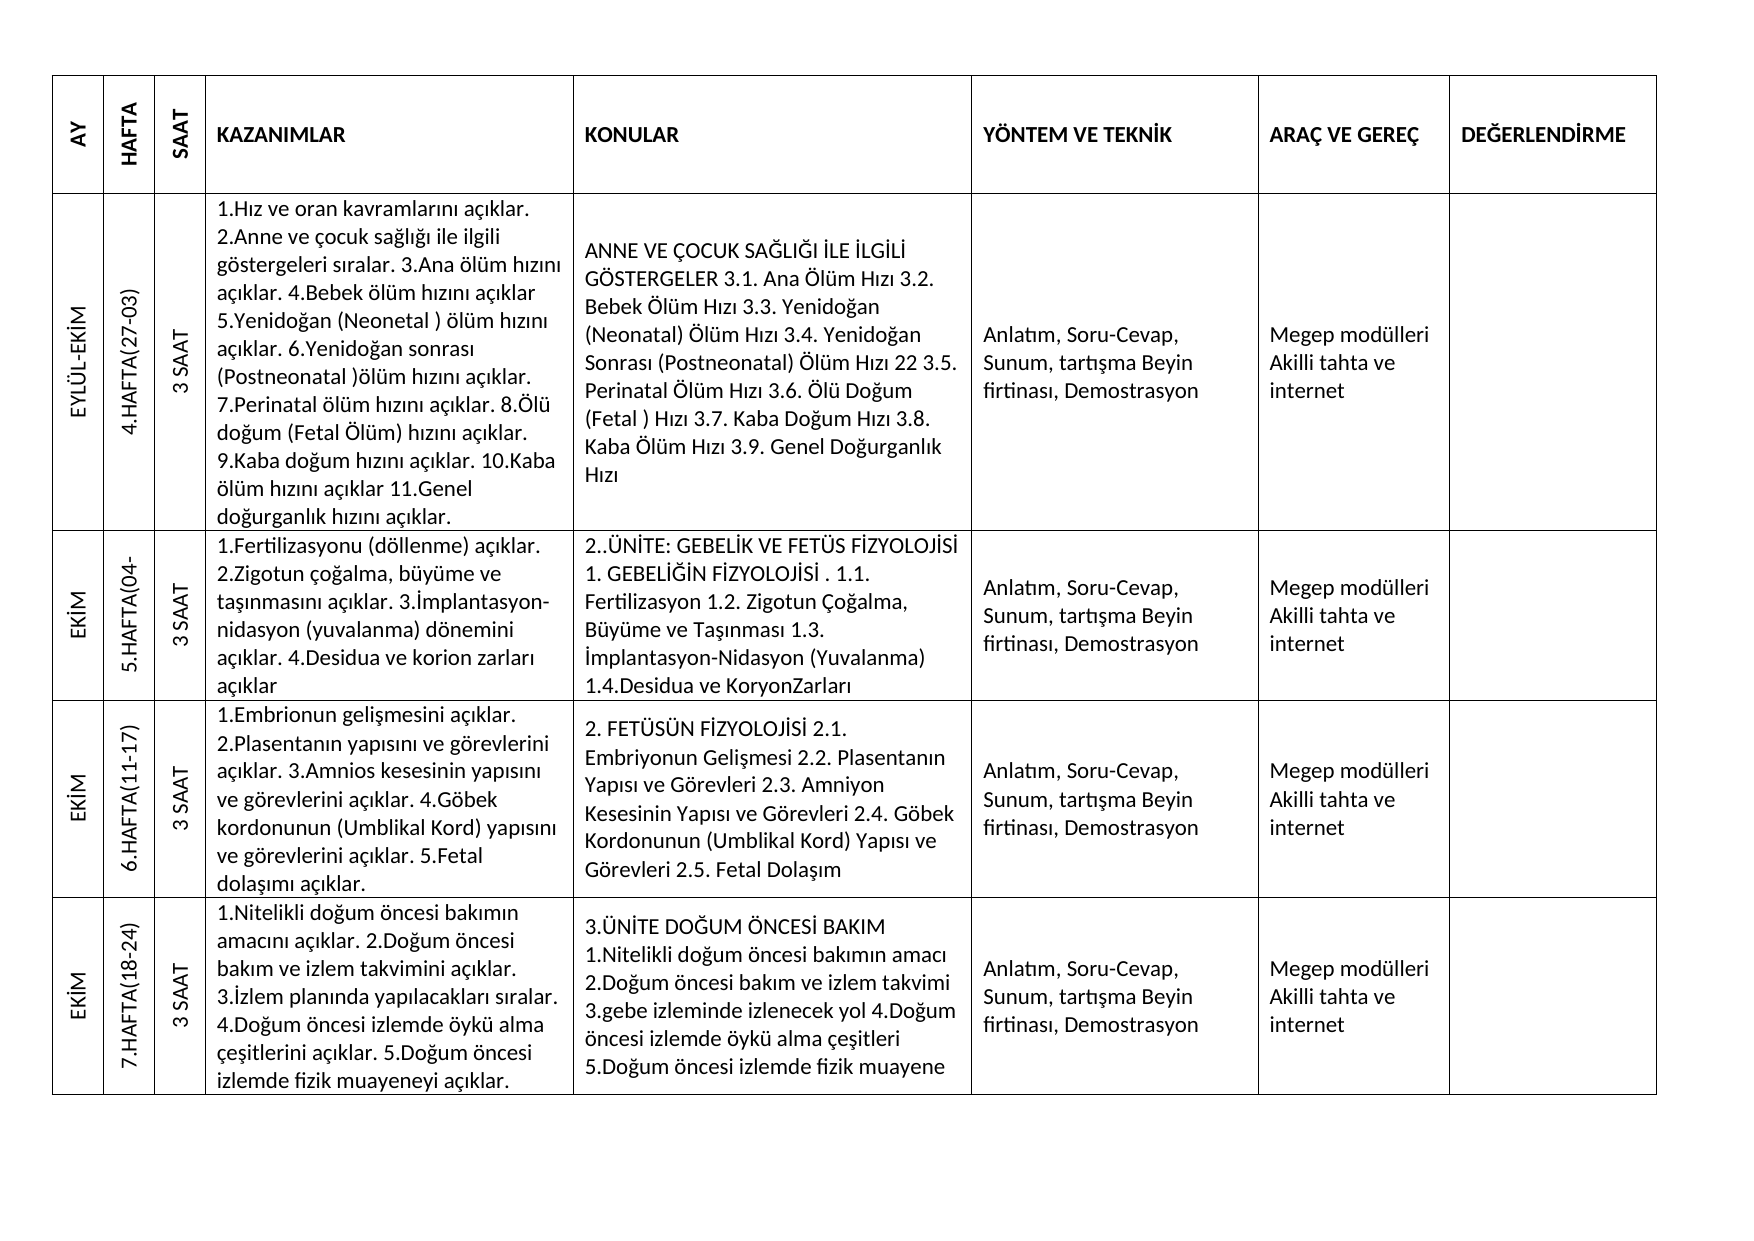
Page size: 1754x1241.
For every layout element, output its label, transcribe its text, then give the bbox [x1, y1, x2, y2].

table_cell 1.Hız ve oran kavramlarını açıklar. 2.Anne ve çocuk sağlığı ile ilgili göstergeleri sıralar. 3.Ana ölüm hızını açıklar. 4.Bebek ölüm hızını açıklar 5.Yenidoğan (Neonetal ) ölüm hızını açıklar. 6.Yenidoğan sonrası (Postneonatal )ölüm hızını açıklar. 7.Perinatal ölüm hızını açıklar. 8.Ölü doğum (Fetal Ölüm) hızını açıklar. 9.Kaba doğum hızını açıklar. 10.Kaba ölüm hızını açıklar 11.Genel doğurganlık hızını açıklar. [206, 194, 573, 530]
table_header DEĞERLENDİRME [1450, 76, 1656, 193]
table_cell EKİM [53, 898, 103, 1094]
table_header KAZANIMLAR [206, 76, 573, 193]
table_header SAAT [155, 76, 205, 193]
table_cell EYLÜL-EKİM [53, 194, 103, 530]
table_header AY [53, 76, 103, 193]
table_header KONULAR [574, 76, 971, 193]
table_cell 2. FETÜSÜN FİZYOLOJİSİ 2.1. Embriyonun Gelişmesi 2.2. Plasentanın Yapısı ve Görevleri 2.3. Amniyon Kesesinin Yapısı ve Görevleri 2.4. Göbek Kordonunun (Umblikal Kord) Yapısı ve Görevleri 2.5. Fetal Dolaşım [574, 701, 971, 897]
table_cell Megep modülleri Akilli tahta ve internet [1259, 898, 1449, 1094]
table_cell 3.ÜNİTE DOĞUM ÖNCESİ BAKIM 1.Nitelikli doğum öncesi bakımın amacı 2.Doğum öncesi bakım ve izlem takvimi 3.gebe izleminde izlenecek yol 4.Doğum öncesi izlemde öykü alma çeşitleri 5.Doğum öncesi izlemde fizik muayene [574, 898, 971, 1094]
table_cell [1450, 701, 1656, 897]
table_cell [1450, 531, 1656, 699]
table_cell 3 SAAT [155, 531, 205, 699]
table_cell [1450, 194, 1656, 530]
table_cell 1.Fertilizasyonu (döllenme) açıklar. 2.Zigotun çoğalma, büyüme ve taşınmasını açıklar. 3.İmplantasyon-nidasyon (yuvalanma) dönemini açıklar. 4.Desidua ve korion zarları açıklar [206, 531, 573, 699]
table_cell 5.HAFTA(04-10) [104, 531, 154, 699]
table_cell Megep modülleri Akilli tahta ve internet [1259, 194, 1449, 530]
table_cell [1450, 898, 1656, 1094]
table_cell Megep modülleri Akilli tahta ve internet [1259, 701, 1449, 897]
table_cell 1.Embrionun gelişmesini açıklar. 2.Plasentanın yapısını ve görevlerini açıklar. 3.Amnios kesesinin yapısını ve görevlerini açıklar. 4.Göbek kordonunun (Umblikal Kord) yapısını ve görevlerini açıklar. 5.Fetal dolaşımı açıklar. [206, 701, 573, 897]
table_cell Megep modülleri Akilli tahta ve internet [1259, 531, 1449, 699]
table_cell 4.HAFTA(27-03) [104, 194, 154, 530]
table_cell ANNE VE ÇOCUK SAĞLIĞI İLE İLGİLİ GÖSTERGELER 3.1. Ana Ölüm Hızı 3.2. Bebek Ölüm Hızı 3.3. Yenidoğan (Neonatal) Ölüm Hızı 3.4. Yenidoğan Sonrası (Postneonatal) Ölüm Hızı 22 3.5. Perinatal Ölüm Hızı 3.6. Ölü Doğum (Fetal ) Hızı 3.7. Kaba Doğum Hızı 3.8. Kaba Ölüm Hızı 3.9. Genel Doğurganlık Hızı [574, 194, 971, 530]
table_cell 3 SAAT [155, 194, 205, 530]
table_cell 1.Nitelikli doğum öncesi bakımın amacını açıklar. 2.Doğum öncesi bakım ve izlem takvimini açıklar. 3.İzlem planında yapılacakları sıralar. 4.Doğum öncesi izlemde öykü alma çeşitlerini açıklar. 5.Doğum öncesi izlemde fizik muayeneyi açıklar. [206, 898, 573, 1094]
table_cell EKİM [53, 531, 103, 699]
table_cell 3 SAAT [155, 701, 205, 897]
table_cell 3 SAAT [155, 898, 205, 1094]
table_header ARAÇ VE GEREÇ [1259, 76, 1449, 193]
table_header HAFTA [104, 76, 154, 193]
table_cell 7.HAFTA(18-24) [104, 898, 154, 1094]
table_cell Anlatım, Soru-Cevap, Sunum, tartışma Beyin firtinası, Demostrasyon [972, 531, 1258, 699]
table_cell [972, 194, 1258, 530]
table_cell EKİM [53, 701, 103, 897]
table_cell Anlatım, Soru-Cevap, Sunum, tartışma Beyin firtinası, Demostrasyon [972, 701, 1258, 897]
table_cell Anlatım, Soru-Cevap, Sunum, tartışma Beyin firtinası, Demostrasyon [972, 898, 1258, 1094]
table_cell 2..ÜNİTE: GEBELİK VE FETÜS FİZYOLOJİSİ 1. GEBELİĞİN FİZYOLOJİSİ . 1.1. Fertilizasyon 1.2. Zigotun Çoğalma, Büyüme ve Taşınması 1.3. İmplantasyon-Nidasyon (Yuvalanma) 1.4.Desidua ve KoryonZarları [574, 531, 971, 699]
table_cell 6.HAFTA(11-17) [104, 701, 154, 897]
table_header YÖNTEM VE TEKNİK [972, 76, 1258, 193]
